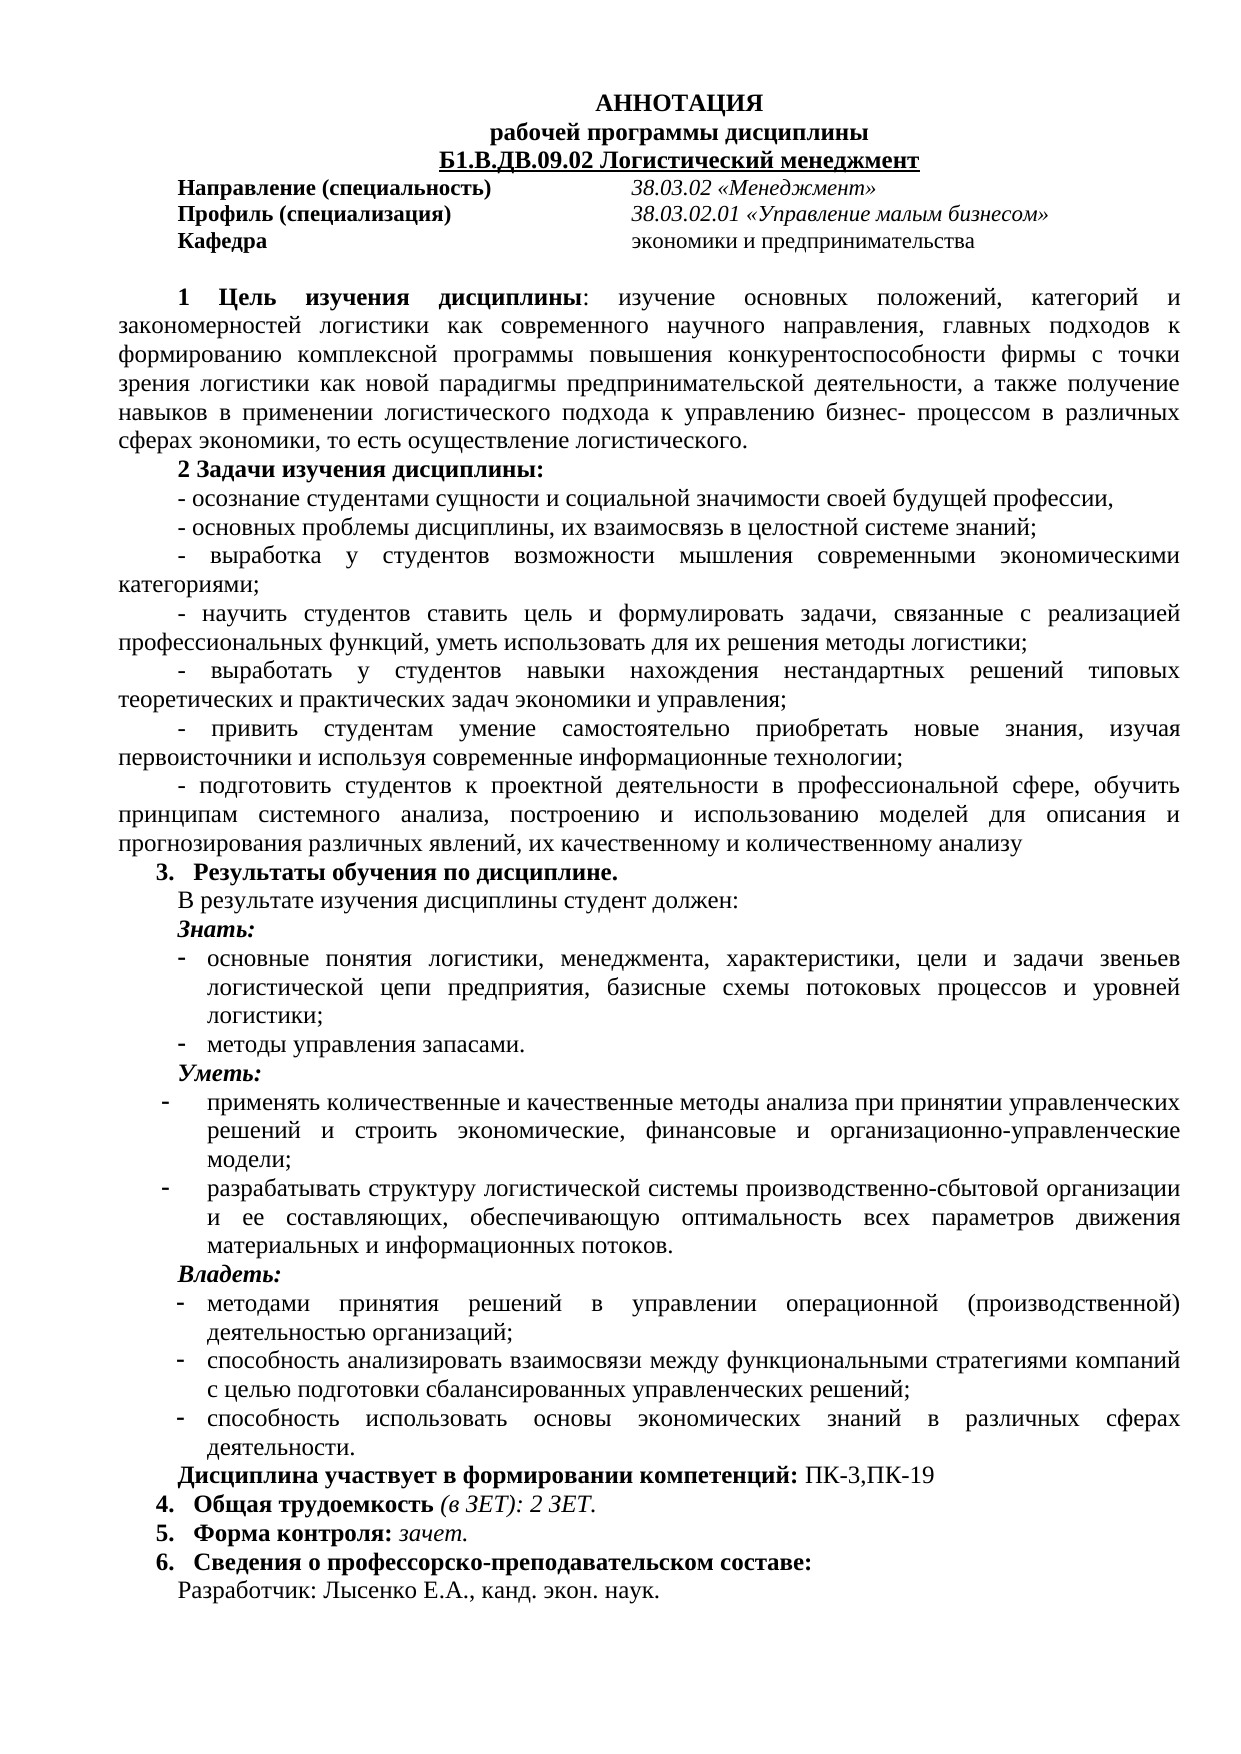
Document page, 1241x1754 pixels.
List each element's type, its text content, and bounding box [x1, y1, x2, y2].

text Дисциплина участвует в формировании компетенций: ПК-3,ПК-19 [118, 1461, 1181, 1489]
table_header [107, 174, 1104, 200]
list основные понятия логистики, менеджмента, характеристики, цели и задачи звеньев логистической цепи предприятия, базисные схемы потоковых процессов и уровней логистики; [177, 943, 1181, 1029]
text АННОТАЦИЯ [118, 88, 1181, 117]
list Общая трудоемкость (в ЗЕТ): 2 ЗЕТ. [156, 1489, 1181, 1518]
list Сведения о профессорско-преподавательском составе: [156, 1547, 1181, 1576]
list Форма контроля: зачет. [156, 1518, 1181, 1547]
text - научить студентов ставить цель и формулировать задачи, связанные с реализацией профессиональных функций, уметь использовать для их решения методы логистики; [118, 598, 1181, 656]
text 1 Цель изучения дисциплины: изучение основных положений, категорий и закономерностей логистики как современного научного направления, главных подходов к формированию комплексной программы повышения конкурентоспособности фирмы с точки зрения логистики как новой парадигмы предпринимательской деятельности, а также получение навыков в применении логистического подхода к управлению бизнес- процессом в различных сферах экономики, то есть осуществление логистического. [118, 282, 1181, 454]
list методы управления запасами. [177, 1029, 1181, 1058]
text 2 Задачи изучения дисциплины: [118, 454, 1181, 483]
list методами принятия решений в управлении операционной (производственной) деятельностью организаций; [176, 1288, 1181, 1346]
list способность использовать основы экономических знаний в различных сферах деятельности. [176, 1403, 1181, 1461]
text Знать: [118, 914, 1181, 943]
list применять количественные и качественные методы анализа при принятии управленческих решений и строить экономические, финансовые и организационно-управленческие модели; [161, 1087, 1181, 1173]
text Уметь: [118, 1058, 1181, 1087]
text Разработчик: Лысенко Е.А., канд. экон. наук. [118, 1576, 1181, 1604]
text рабочей программы дисциплины [118, 117, 1181, 145]
text - выработать у студентов навыки нахождения нестандартных решений типовых теоретических и практических задач экономики и управления; [118, 656, 1181, 713]
text Владеть: [118, 1259, 1181, 1288]
text Б1.В.ДВ.09.02 Логистический менеджмент [118, 145, 1181, 174]
text В результате изучения дисциплины студент должен: [118, 886, 1181, 914]
text - выработка у студентов возможности мышления современными экономическими категориями; [118, 541, 1181, 598]
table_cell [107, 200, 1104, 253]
list Результаты обучения по дисциплине. [156, 857, 1181, 886]
text - основных проблемы дисциплины, их взаимосвязь в целостной системе знаний; [118, 512, 1181, 541]
text - осознание студентами сущности и социальной значимости своей будущей профессии, [118, 483, 1181, 512]
text - привить студентам умение самостоятельно приобретать новые знания, изучая первоисточники и используя современные информационные технологии; [118, 713, 1181, 771]
list способность анализировать взаимосвязи между функциональными стратегиями компаний с целью подготовки сбалансированных управленческих решений; [176, 1346, 1181, 1403]
list разрабатывать структуру логистической системы производственно-сбытовой организации и ее составляющих, обеспечивающую оптимальность всех параметров движения материальных и информационных потоков. [161, 1173, 1181, 1259]
text - подготовить студентов к проектной деятельности в профессиональной сфере, обучить принципам системного анализа, построению и использованию моделей для описания и прогнозирования различных явлений, их качественному и количественному анализу [118, 771, 1181, 857]
